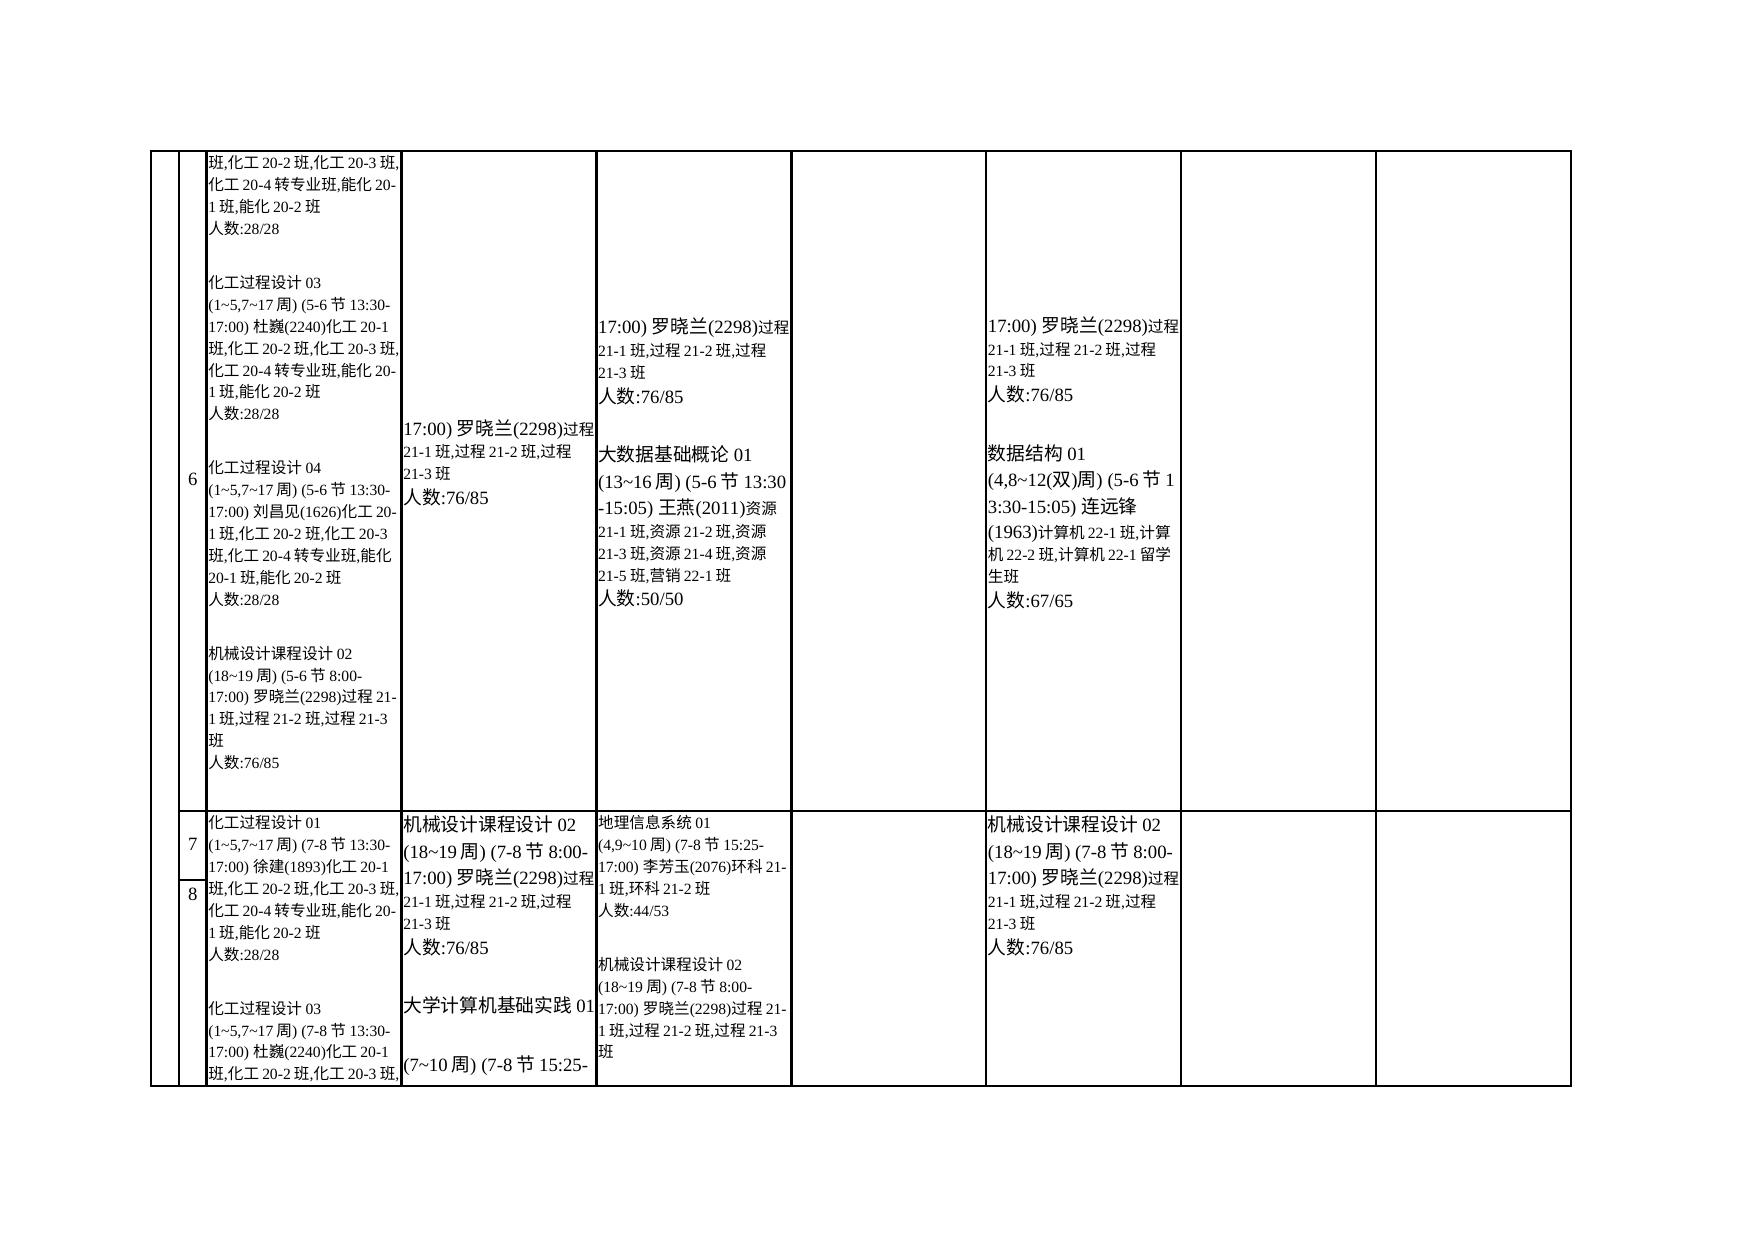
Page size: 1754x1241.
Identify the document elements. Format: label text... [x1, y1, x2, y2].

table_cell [208, 152, 400, 810]
table_cell 下午 [152, 152, 178, 1085]
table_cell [598, 152, 790, 810]
table_cell 7 [180, 812, 205, 879]
table_cell 机械设计课程设计 02 (18~19周) (7-8节 8:00-17:00) 罗晓兰(2298)过程21-1班,过程21-2班,过程21-3班 人数:76/85 [987, 812, 1180, 1085]
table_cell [403, 152, 595, 810]
table_cell 化工过程设计 01 (1~5,7~17周) (7-8节 13:30-17:00) 徐建(1893)化工20-1班,化工20-2班,化工20-3班,化工20-4转专业班,能化20-1班,能化20-2班 人数:28/28 化工过程设计 03 (1~5,7~17周) (7-8节 13:30-17:00) 杜巍(2240)化工20-1班,化工20-2班,化工20-3班,化工20-4转专业班,能化20-1班,能化20-2班 人数:28/28 化工过程设计 04 (1~5,7~17周) (7-8节 13:30-17:00) 刘昌见(1626)化工20-1班,化工20-2班,化工20-3班,化工20-4转专业班,能化20-1班,能化20-2班 人数:28/28 机械设计课程设计 02 (18~19周) (7-8节 8:00-17:00) 罗晓兰(2298)过程21-1班,过程21-2班,过程21-3班 人数:76/85 [208, 812, 400, 1085]
table_cell 机械设计课程设计 02 (18~19周) (7-8节 8:00-17:00) 罗晓兰(2298)过程21-1班,过程21-2班,过程21-3班 人数:76/85 大学计算机基础实践 01 (7~10周) (7-8节 15:25-20:05) 张岩(1638)大学计算机基础实践 人数:247/500 [403, 812, 595, 1085]
table_cell [1377, 152, 1570, 810]
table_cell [987, 152, 1180, 810]
table_cell [793, 152, 985, 810]
table_cell 6 [180, 152, 205, 810]
table_cell 8 [180, 881, 205, 1085]
table_cell [1182, 152, 1375, 810]
table_cell [793, 812, 985, 1085]
table_cell 地理信息系统 01 (4,9~10周) (7-8节 15:25-17:00) 李芳玉(2076)环科21-1班,环科21-2班 人数:44/53 机械设计课程设计 02 (18~19周) (7-8节 8:00-17:00) 罗晓兰(2298)过程21-1班,过程21-2班,过程21-3班 人数:76/85 [598, 812, 790, 1085]
table_cell [1182, 812, 1375, 1085]
table_cell [1377, 812, 1570, 1085]
